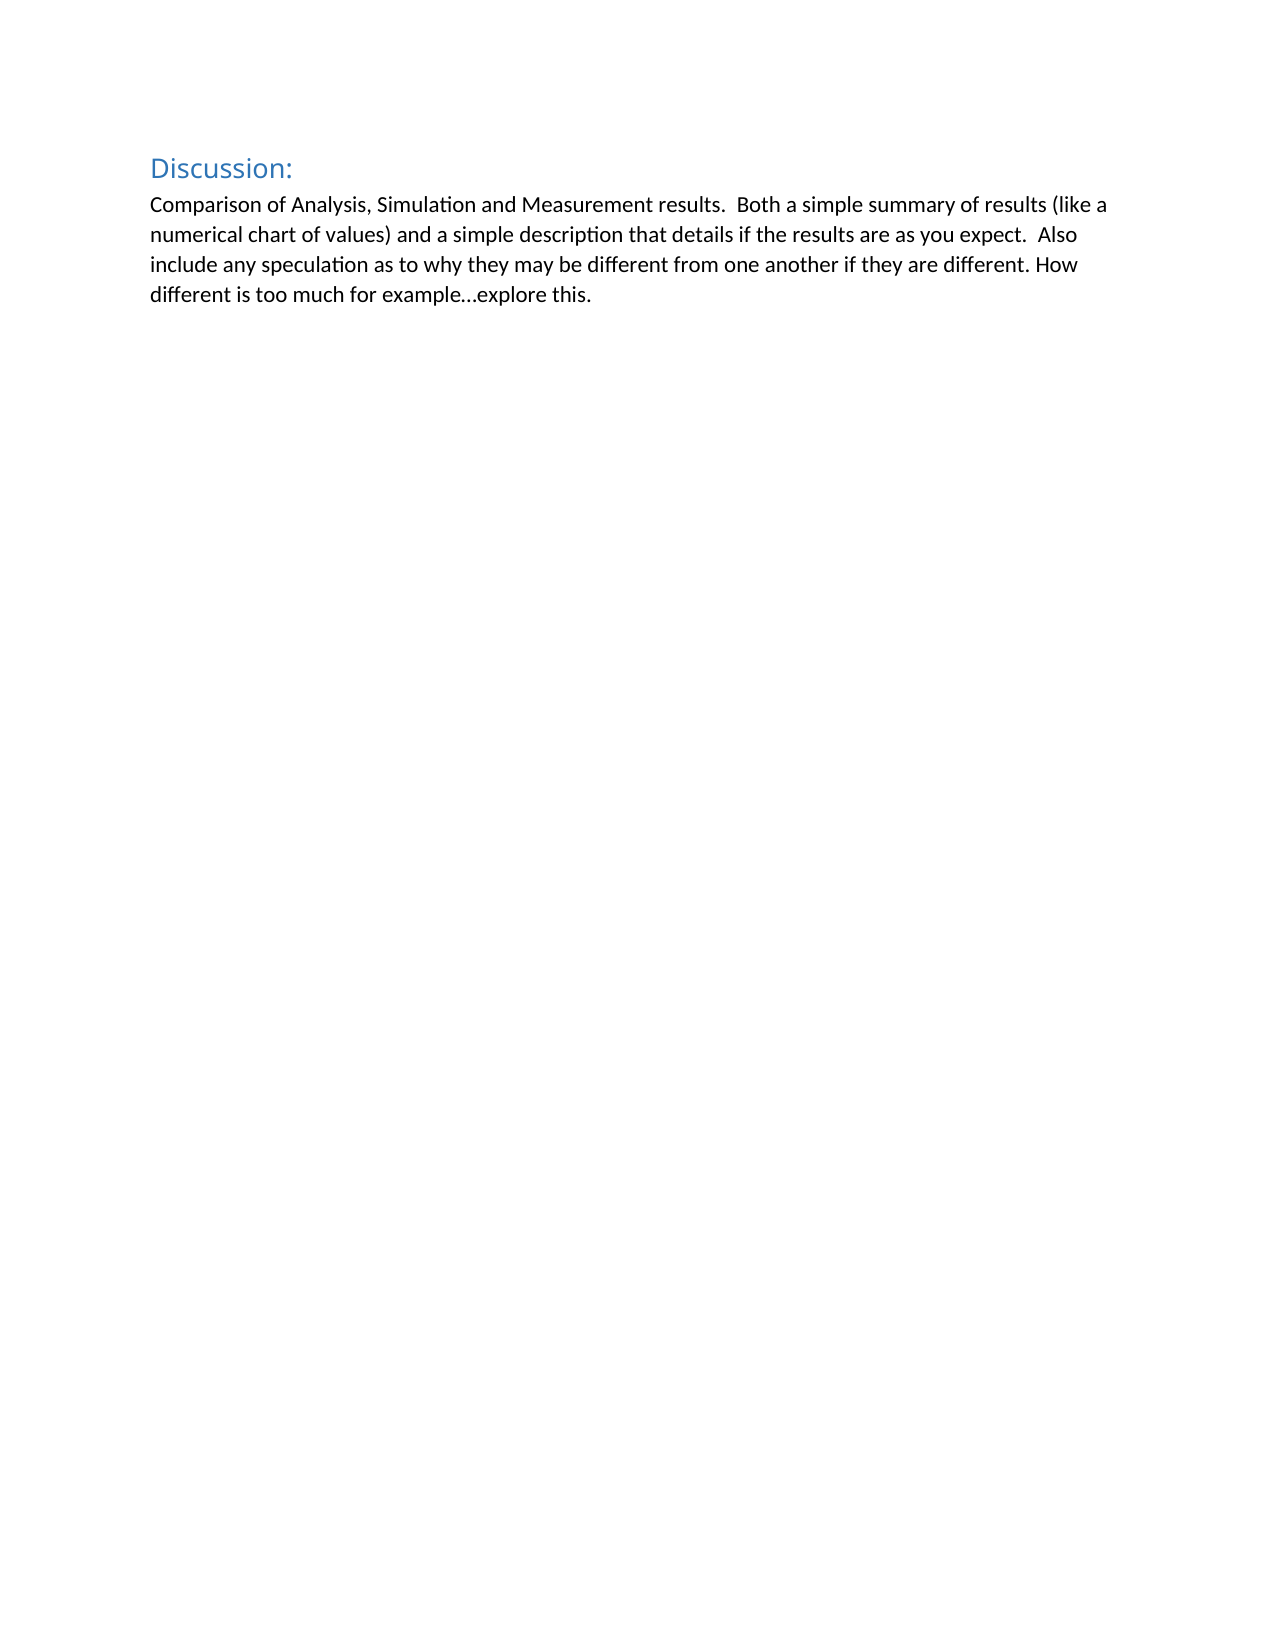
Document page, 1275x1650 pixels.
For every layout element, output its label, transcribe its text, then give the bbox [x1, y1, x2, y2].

text Comparison of Analysis, Simulation and Measurement results. Both a simple summary of results (like a numerical chart of values) and a simple description that details if the results are as you expect. Also include any speculation as to why they may be different from one another if they are different. How different is too much for example…explore this. [150, 190, 1125, 308]
subtitle Discussion: [150, 150, 1125, 187]
